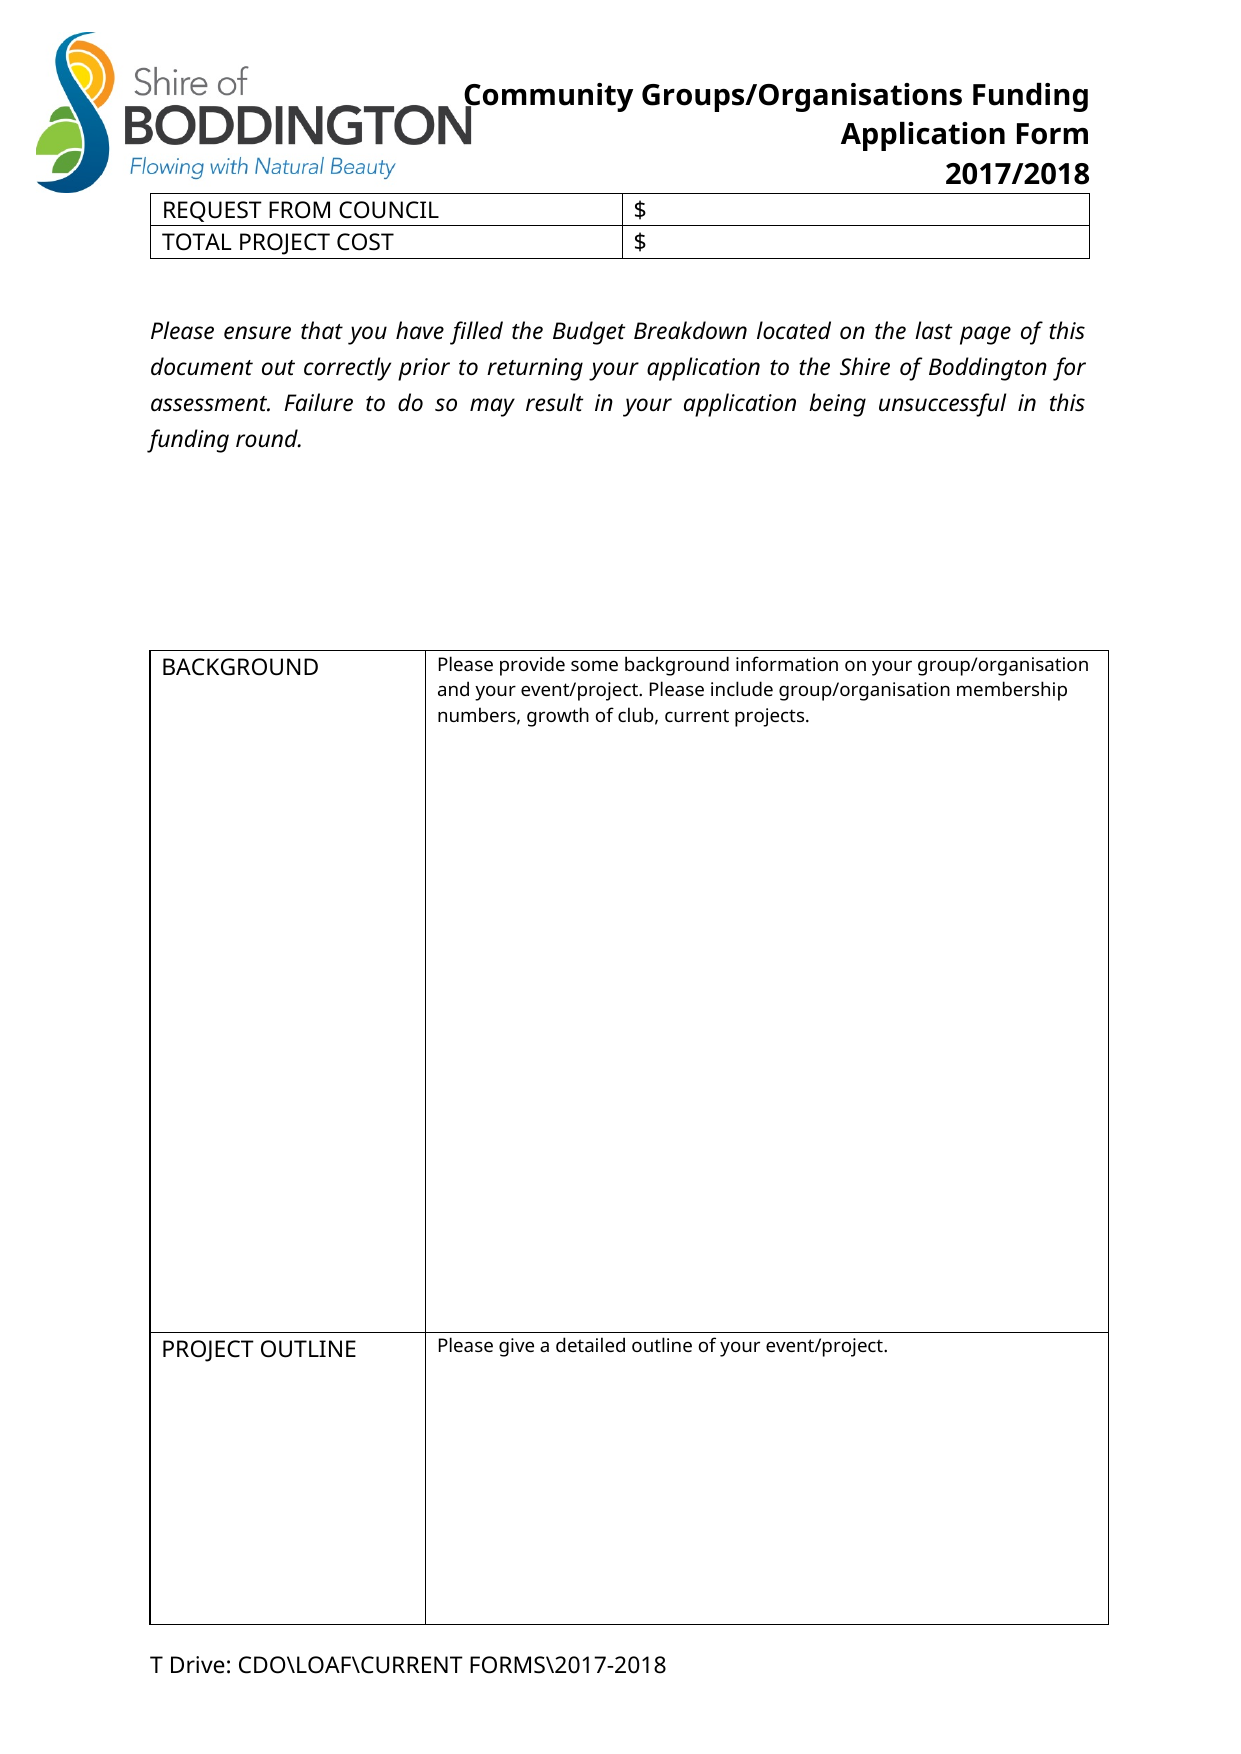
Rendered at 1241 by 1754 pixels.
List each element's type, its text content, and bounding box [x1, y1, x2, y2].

text Please ensure that you have filled the Budget Breakdown located on the last page of this document out correctly prior to returning your application to the Shire of Boddington for assessment. Failure to do so may result in your application being unsuccessful in this funding round. [150, 315, 1090, 454]
table_cell PROJECT OUTLINE [151, 1333, 425, 1624]
table_header BACKGROUND [151, 651, 425, 1332]
table_cell REQUEST FROM COUNCIL [151, 194, 622, 225]
table_cell $ [623, 194, 1089, 225]
table_header Please provide some background information on your group/organisation and your event/project. Please include group/organisation membership numbers, growth of club, current projects. [426, 651, 1108, 1332]
picture [36, 32, 472, 193]
table_cell Please give a detailed outline of your event/project. [426, 1333, 1108, 1624]
table_cell TOTAL PROJECT [151, 226, 622, 257]
table_cell $ [623, 226, 1089, 257]
